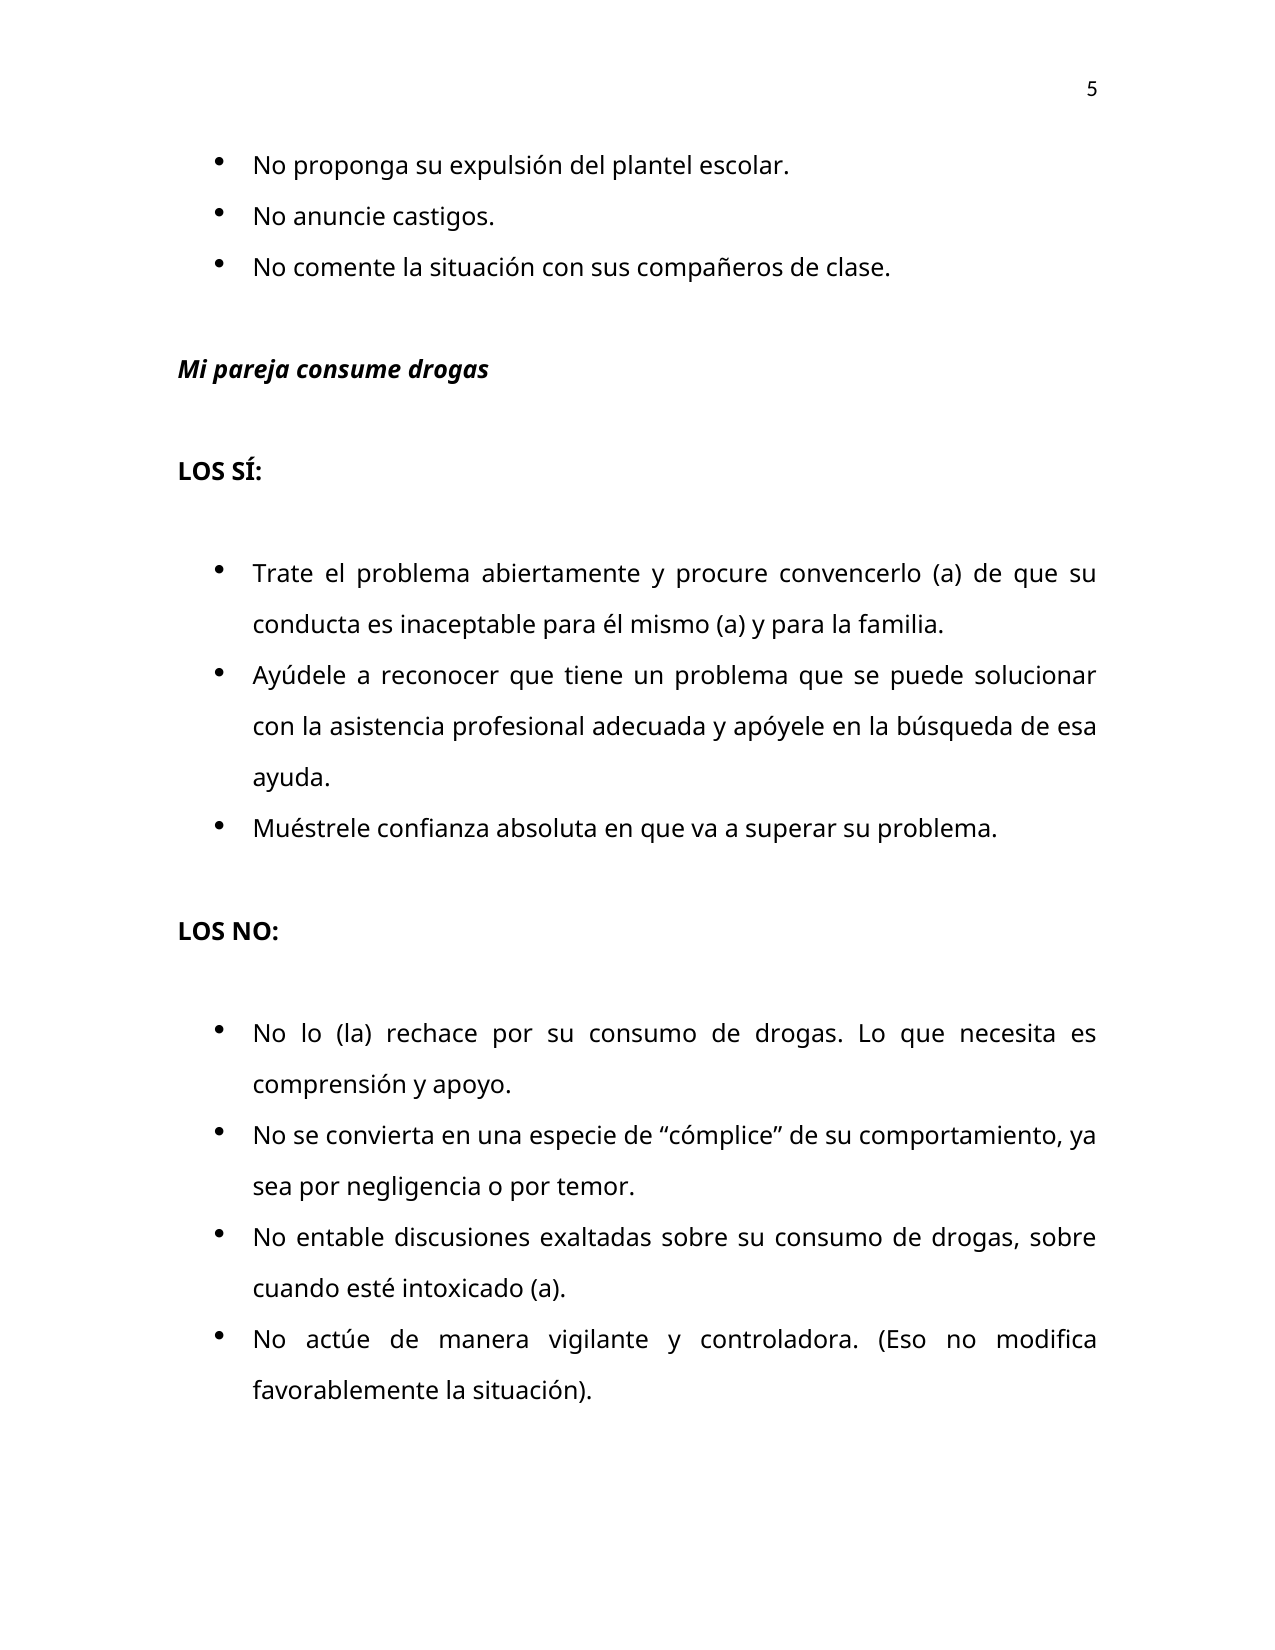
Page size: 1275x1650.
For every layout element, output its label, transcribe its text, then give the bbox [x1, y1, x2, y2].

list No anuncie castigos. [215, 199, 1098, 233]
text LOS NO: [177, 913, 1098, 947]
list No proponga su expulsión del plantel escolar. [215, 148, 1098, 182]
text Mi pareja consume drogas [177, 352, 1098, 386]
list No lo (la) rechace por su consumo de drogas. Lo que necesita es comprensión y apoyo. [215, 1015, 1098, 1100]
list No comente la situación con sus compañeros de clase. [215, 250, 1098, 284]
list No entable discusiones exaltadas sobre su consumo de drogas, sobre cuando esté intoxicado (a). [215, 1219, 1098, 1304]
text LOS SÍ: [177, 454, 1098, 488]
list No actúe de manera vigilante y controladora. (Eso no modifica favorablemente la situación). [215, 1322, 1098, 1407]
list No se convierta en una especie de “cómplice” de su comportamiento, ya sea por negligencia o por temor. [215, 1117, 1098, 1202]
list Muéstrele confianza absoluta en que va a superar su problema. [215, 811, 1098, 845]
list Trate el problema abiertamente y procure convencerlo (a) de que su conducta es inaceptable para él mismo (a) y para la familia. [215, 556, 1098, 641]
list Ayúdele a reconocer que tiene un problema que se puede solucionar con la asistencia profesional adecuada y apóyele en la búsqueda de esa ayuda. [215, 658, 1098, 794]
